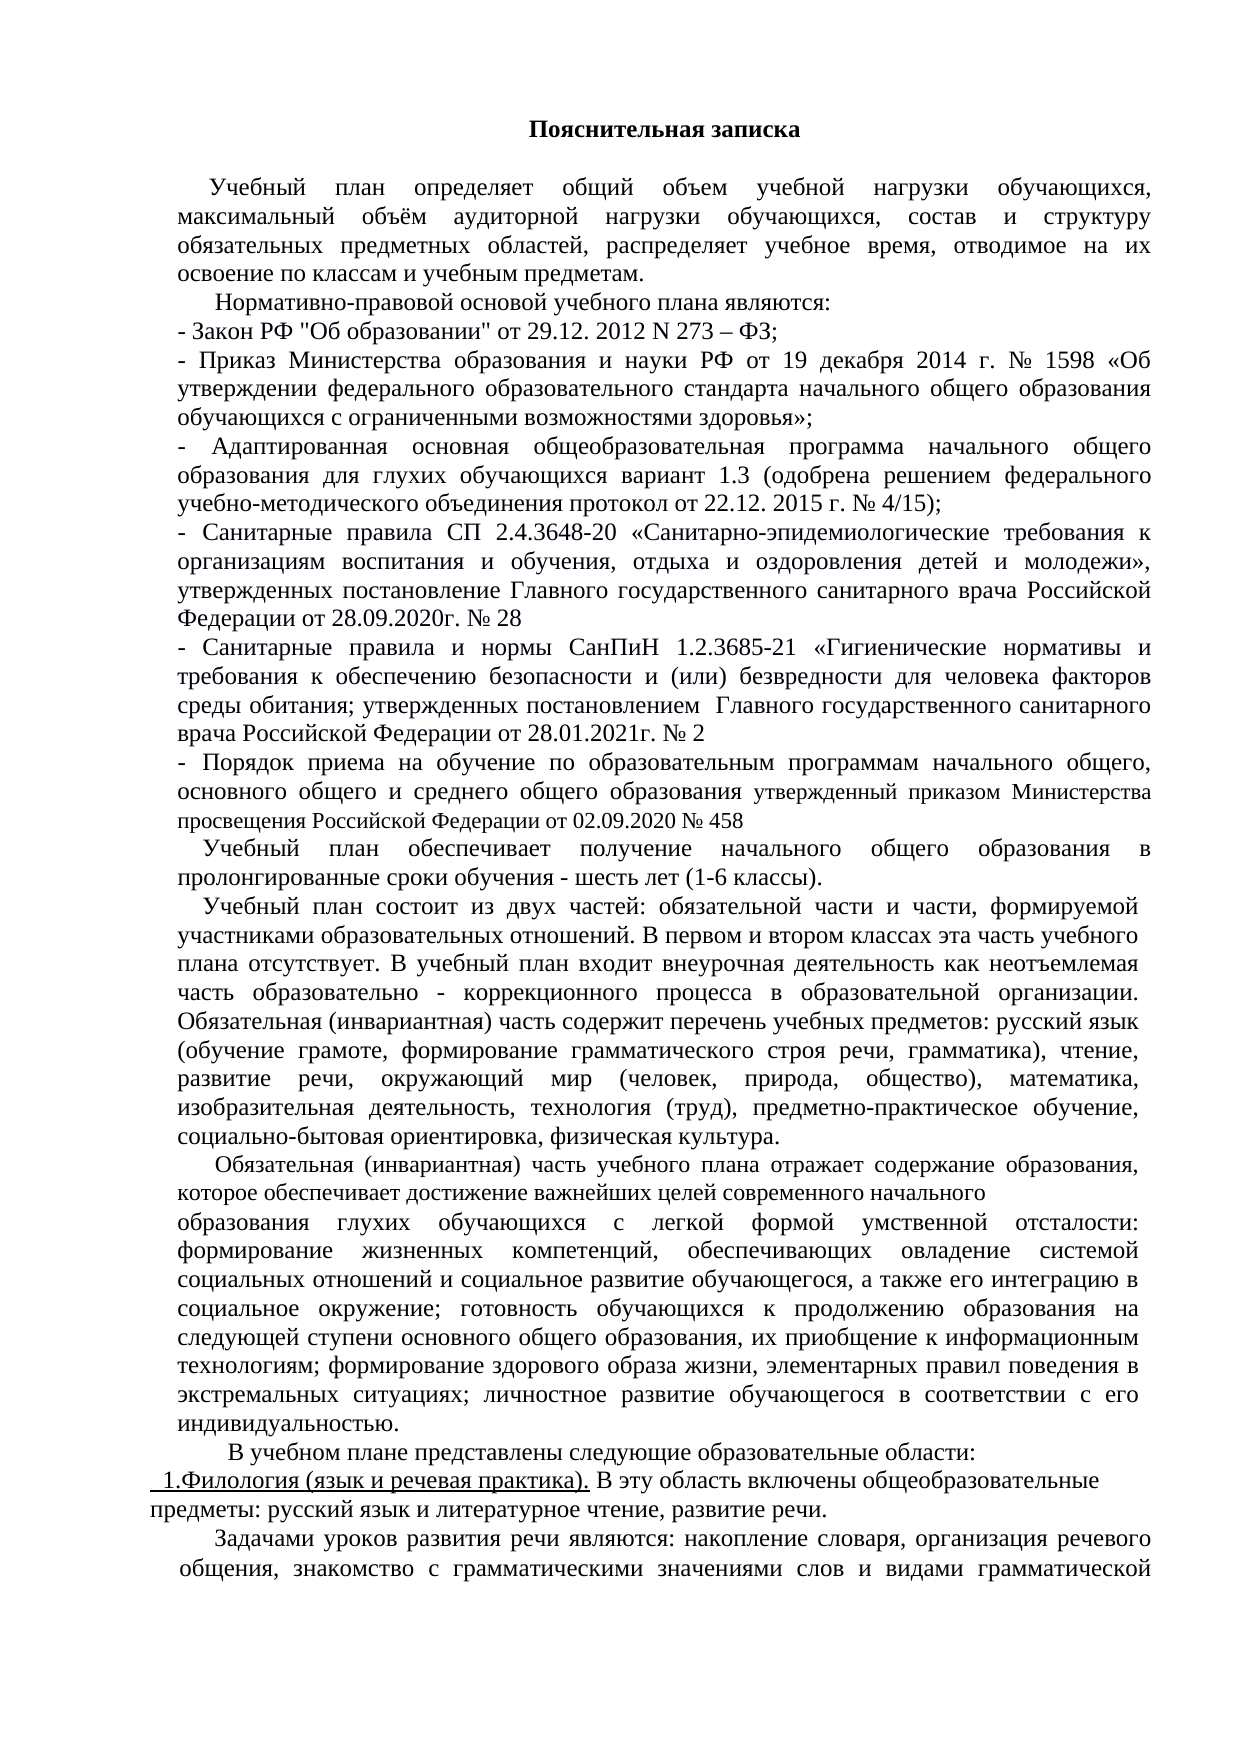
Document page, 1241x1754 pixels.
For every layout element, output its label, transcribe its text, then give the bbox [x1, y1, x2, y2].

list Санитарные правила и нормы СанПиН 1.2.3685-21 «Гигиенические нормативы и требования к обеспечению безопасности и (или) безвредности для человека факторов среды обитания; утвержденных постановлением Главного государственного санитарного врача Российской Федерации от 28.01.2021г. № 2 [177, 632, 1152, 747]
list Приказ Министерства образования и науки РФ от 19 декабря 2014 г. № 1598 «Об утверждении федерального образовательного стандарта начального общего образования обучающихся с ограниченными возможностями здоровья»; [177, 345, 1152, 431]
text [179, 1523, 1152, 1582]
list Адаптированная основная общеобразовательная программа начального общего образования для глухих обучающихся вариант 1.3 (одобрена решением федерального учебно-методического объединения протокол от 22.12. 2015 г. № 4/15); [177, 431, 1152, 517]
list учебном плане представлены следующие образовательные области: [227, 1437, 1152, 1465]
text Учебный план определяет общий объем учебной нагрузки обучающихся, максимальный объём аудиторной нагрузки обучающихся, состав и структуру обязательных предметных областей, распределяет учебное время, отводимое на их освоение по классам и учебным предметам. [177, 172, 1152, 287]
text Пояснительная записка [150, 114, 1179, 143]
list Закон РФ "Об образовании" от 29.12. 2012 N 273 – ФЗ; [177, 316, 1152, 345]
text Учебный план состоит из двух частей: обязательной части и части, формируемой участниками образовательных отношений. В первом и втором классах эта часть учебного плана отсутствует. В учебный план входит внеурочная деятельность как неотъемлемая часть образовательно - коррекционного процесса в образовательной организации. Обязательная (инвариантная) часть содержит перечень учебных предметов: русский язык (обучение грамоте, формирование грамматического строя речи, грамматика), чтение, развитие речи, окружающий мир (человек, природа, общество), математика, изобразительная деятельность, технология (труд), предметно-практическое обучение, социально-бытовая ориентировка, физическая культура. [177, 891, 1139, 1150]
text Нормативно-правовой основой учебного плана являются: [214, 287, 1152, 316]
text 1.Филология (язык и речевая практика). В эту область включены общеобразовательные предметы: русский язык и литературное чтение, развитие речи. [150, 1465, 1152, 1523]
text образования глухих обучающихся с легкой формой умственной отсталости: формирование жизненных компетенций, обеспечивающих овладение системой социальных отношений и социальное развитие обучающегося, а также его интеграцию в социальное окружение; готовность обучающихся к продолжению образования на следующей ступени основного общего образования, их приобщение к информационным технологиям; формирование здорового образа жизни, элементарных правил поведения в экстремальных ситуациях; личностное развитие обучающегося в соответствии с его индивидуальностью. [177, 1207, 1139, 1437]
list Порядок приема на обучение по образовательным программам начального общего, основного общего и среднего общего образования утвержденный приказом Министерства просвещения Российской Федерации от 02.09.2020 № 458 [177, 747, 1152, 833]
text Учебный план обеспечивает получение начального общего образования в пролонгированные сроки обучения - шесть лет (1-6 классы). [177, 833, 1152, 891]
text Обязательная (инвариантная) часть учебного плана отражает содержание образования, которое обеспечивает достижение важнейших целей современного начального [177, 1150, 1139, 1206]
list Санитарные правила СП 2.4.3648-20 «Санитарно-эпидемиологические требования к организациям воспитания и обучения, отдыха и оздоровления детей и молодежи», утвержденных постановление Главного государственного санитарного врача Российской Федерации от 28.09.2020г. № 28 [177, 517, 1152, 632]
